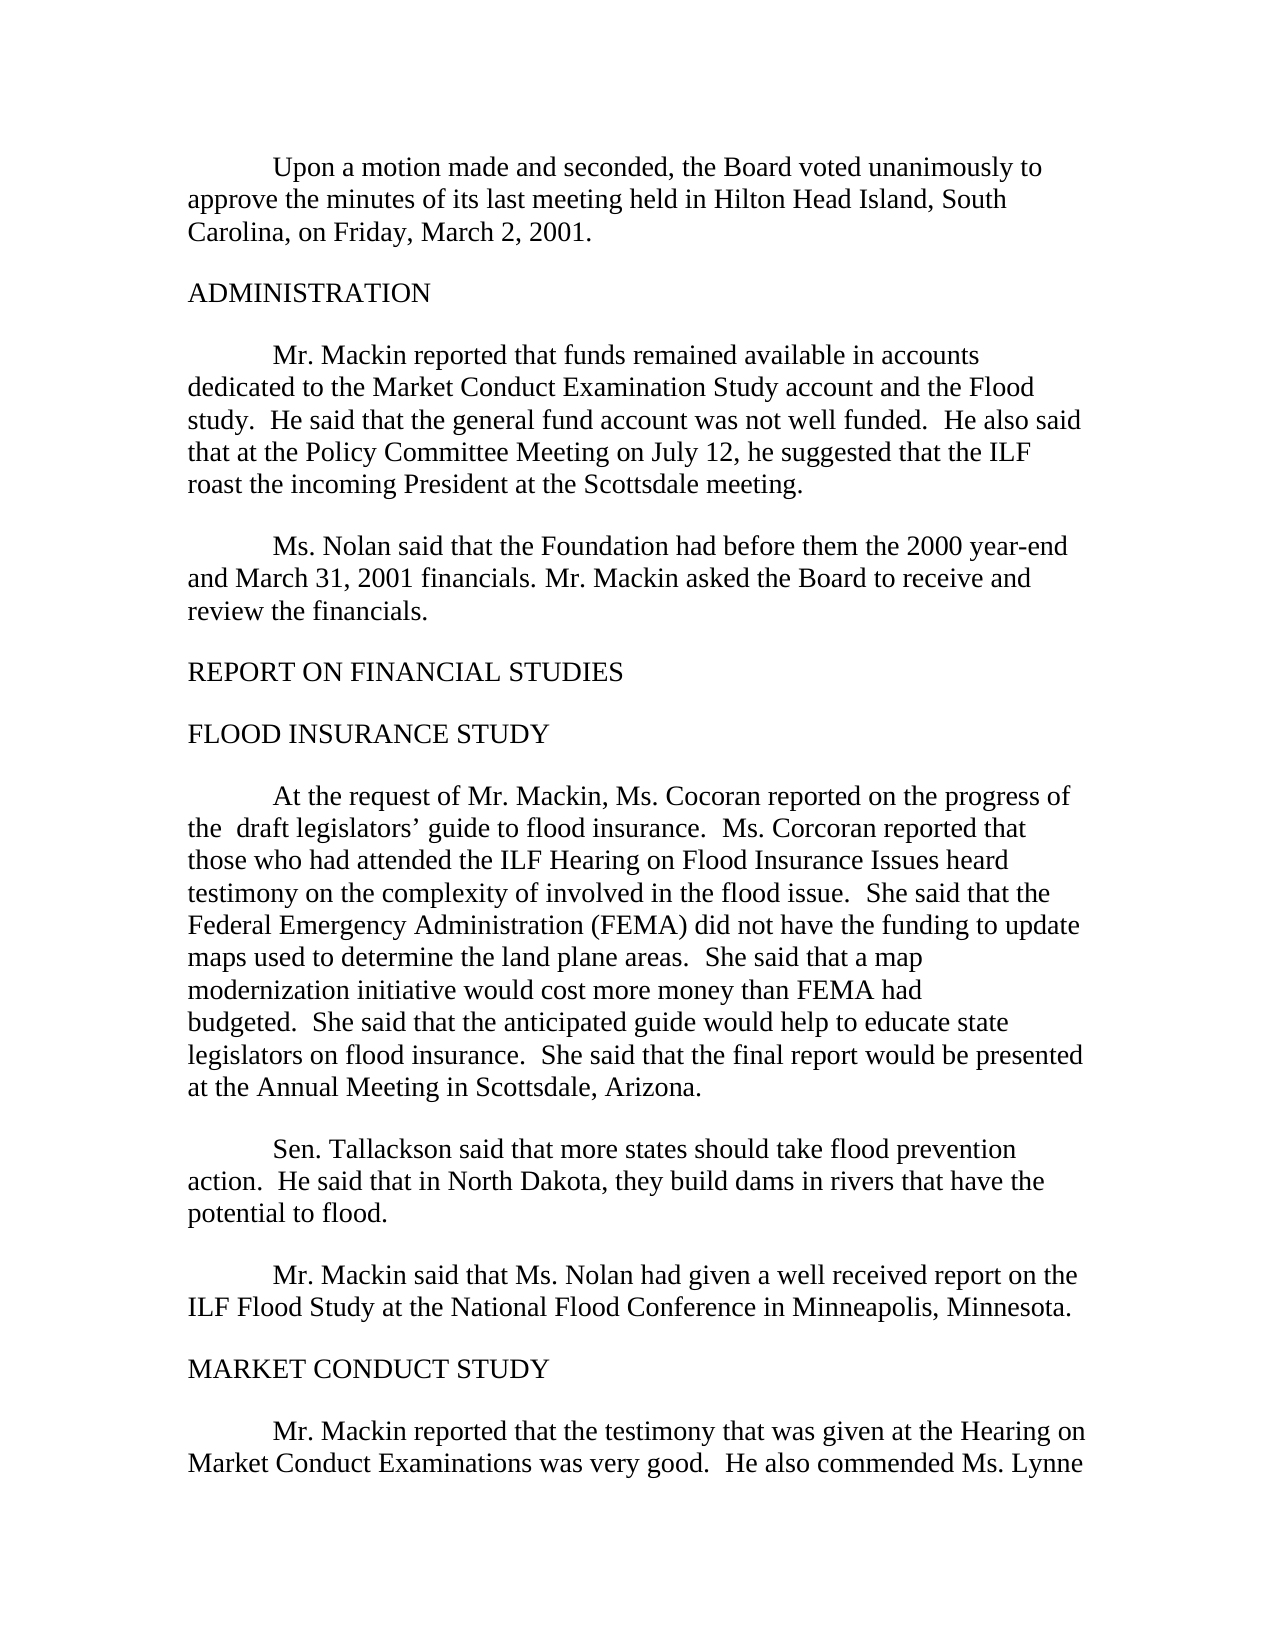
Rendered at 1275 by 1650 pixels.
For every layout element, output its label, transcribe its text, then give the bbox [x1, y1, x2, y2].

text Sen. Tallackson said that more states should take flood prevention action. He said that in North Dakota, they build dams in rivers that have the potential to flood. [187, 1132, 1087, 1229]
text Mr. Mackin said that Ms. Nolan had given a well received report on the ILF Flood Study at the National Flood Conference in Minneapolis, Minnesota. [187, 1258, 1087, 1323]
text FLOOD INSURANCE STUDY [187, 717, 1087, 749]
text ADMINISTRATION [187, 276, 1087, 309]
text Mr. Mackin reported that funds remained available in accounts dedicated to the Market Conduct Examination Study account and the Flood study. He said that the general fund account was not well funded. He also said that at the Policy Committee Meeting on July 12, he suggested that the ILF roast the incoming President at the Scottsdale meeting. [187, 338, 1087, 500]
text MARKET CONDUCT STUDY [187, 1352, 1087, 1384]
text At the request of Mr. Mackin, Ms. Cocoran reported on the progress of the draft legislators’ guide to flood insurance. Ms. Corcoran reported that those who had attended the ILF Hearing on Flood Insurance Issues heard testimony on the complexity of involved in the flood issue. She said that the Federal Emergency Administration (FEMA) did not have the funding to update maps used to determine the land plane areas. She said that a map modernization initiative would cost more money than FEMA had budgeted. She said that the anticipated guide would help to educate state legislators on flood insurance. She said that the final report would be presented at the Annual Meeting in Scottsdale, Arizona. [187, 778, 1087, 1102]
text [187, 1413, 1087, 1478]
text REPORT ON FINANCIAL STUDIES [187, 655, 1087, 688]
text Upon a motion made and seconded, the Board voted unanimously to approve the minutes of its last meeting held in Hilton Head Island, South Carolina, on Friday, March 2, 2001. [187, 150, 1087, 247]
text Ms. Nolan said that the Foundation had before them the 2000 year-end and March 31, 2001 financials. Mr. Mackin asked the Board to receive and review the financials. [187, 529, 1087, 626]
